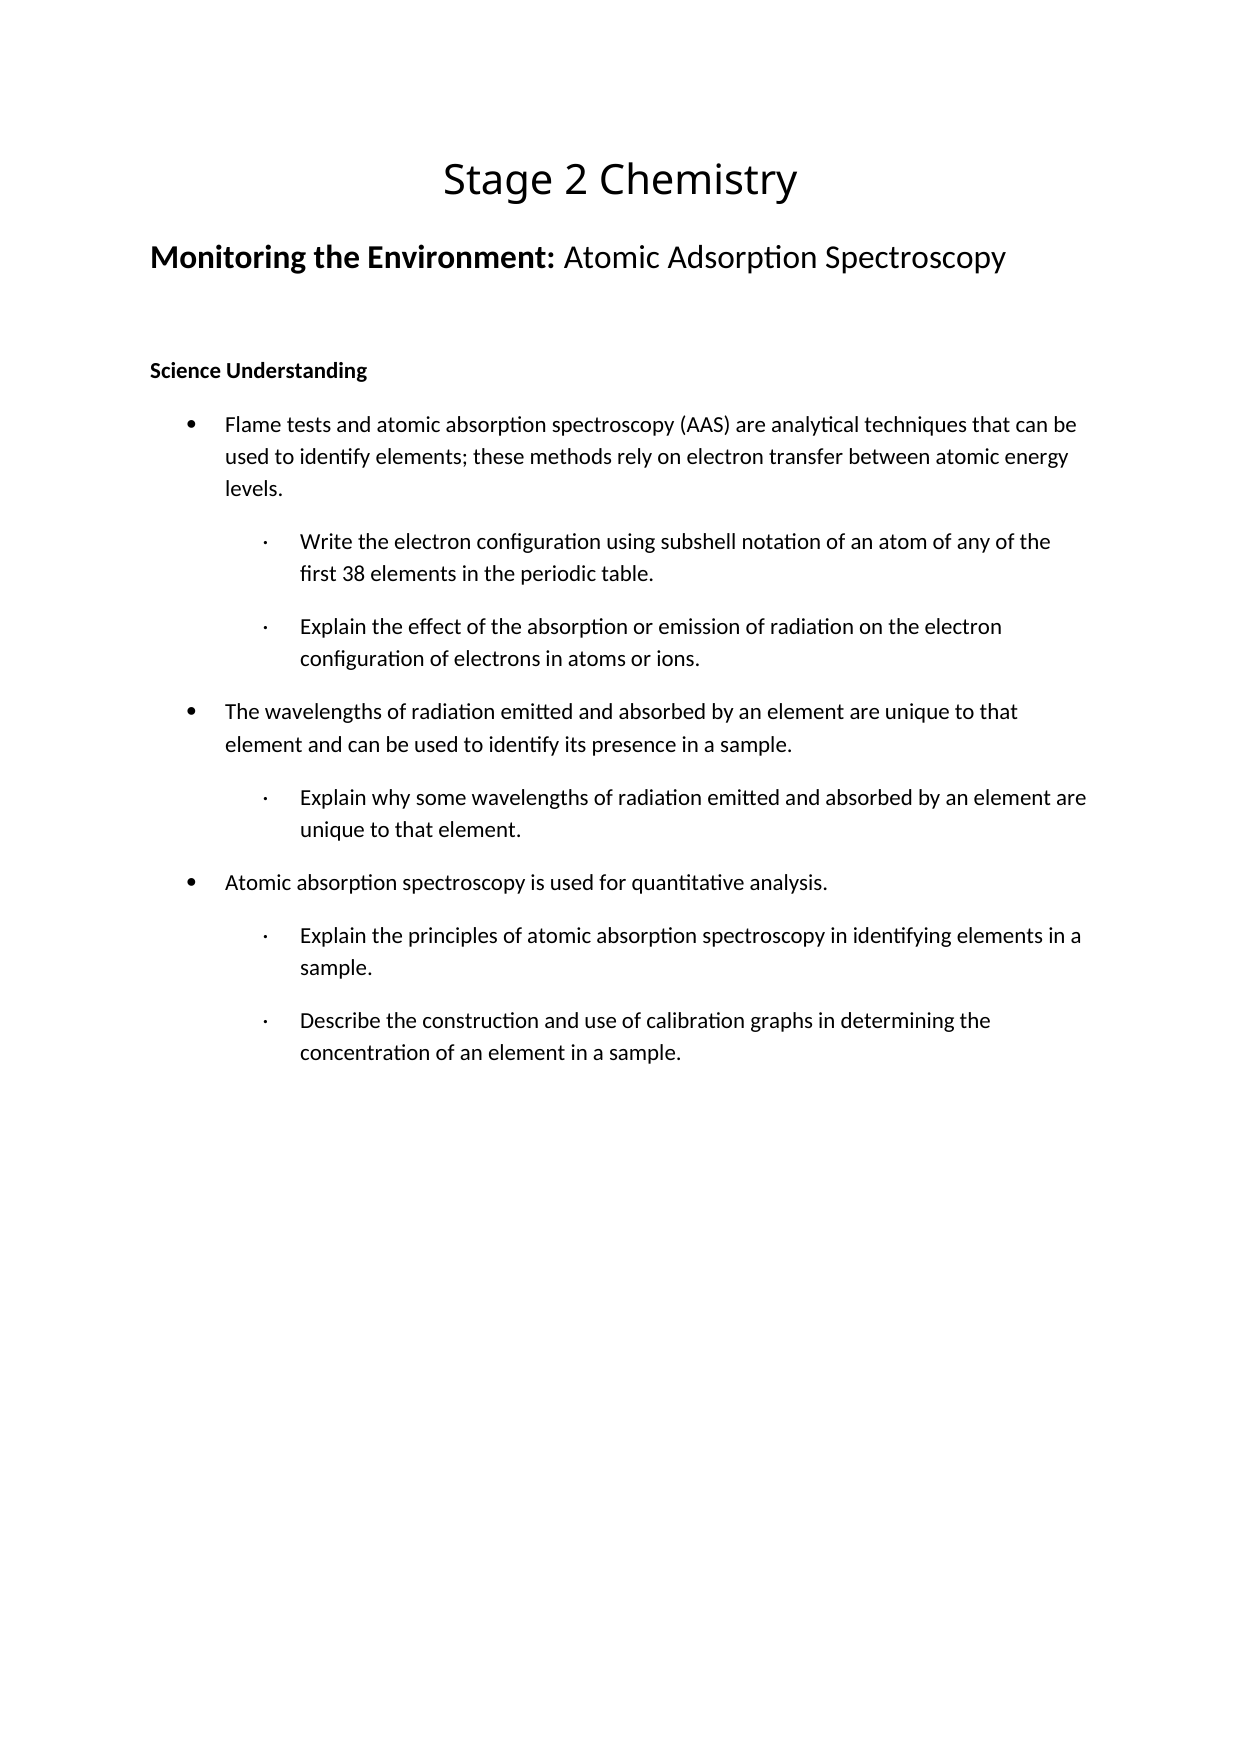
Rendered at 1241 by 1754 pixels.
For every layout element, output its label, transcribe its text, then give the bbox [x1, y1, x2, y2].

text Stage 2 Chemistry [150, 150, 1090, 207]
list The wavelengths of radiation emitted and absorbed by an element are unique to that element and can be used to identify its presence in a sample. [187, 697, 1090, 758]
list Atomic absorption spectroscopy is used for quantitative analysis. [187, 868, 1090, 896]
list Write the electron configuration using subshell notation of an atom of any of the first 38 elements in the periodic table. [262, 527, 1090, 587]
list Explain why some wavelengths of radiation emitted and absorbed by an element are unique to that element. [262, 783, 1090, 843]
list Describe the construction and use of calibration graphs in determining the concentration of an element in a sample. [262, 1006, 1090, 1066]
list Explain the principles of atomic absorption spectroscopy in identifying elements in a sample. [262, 921, 1090, 981]
text Monitoring the Environment: Atomic Adsorption Spectroscopy [150, 236, 1090, 277]
text Science Understanding [150, 357, 1090, 385]
list Flame tests and atomic absorption spectroscopy (AAS) are analytical techniques that can be used to identify elements; these methods rely on electron transfer between atomic energy levels. [187, 410, 1090, 502]
list Explain the effect of the absorption or emission of radiation on the electron configuration of electrons in atoms or ions. [262, 612, 1090, 672]
